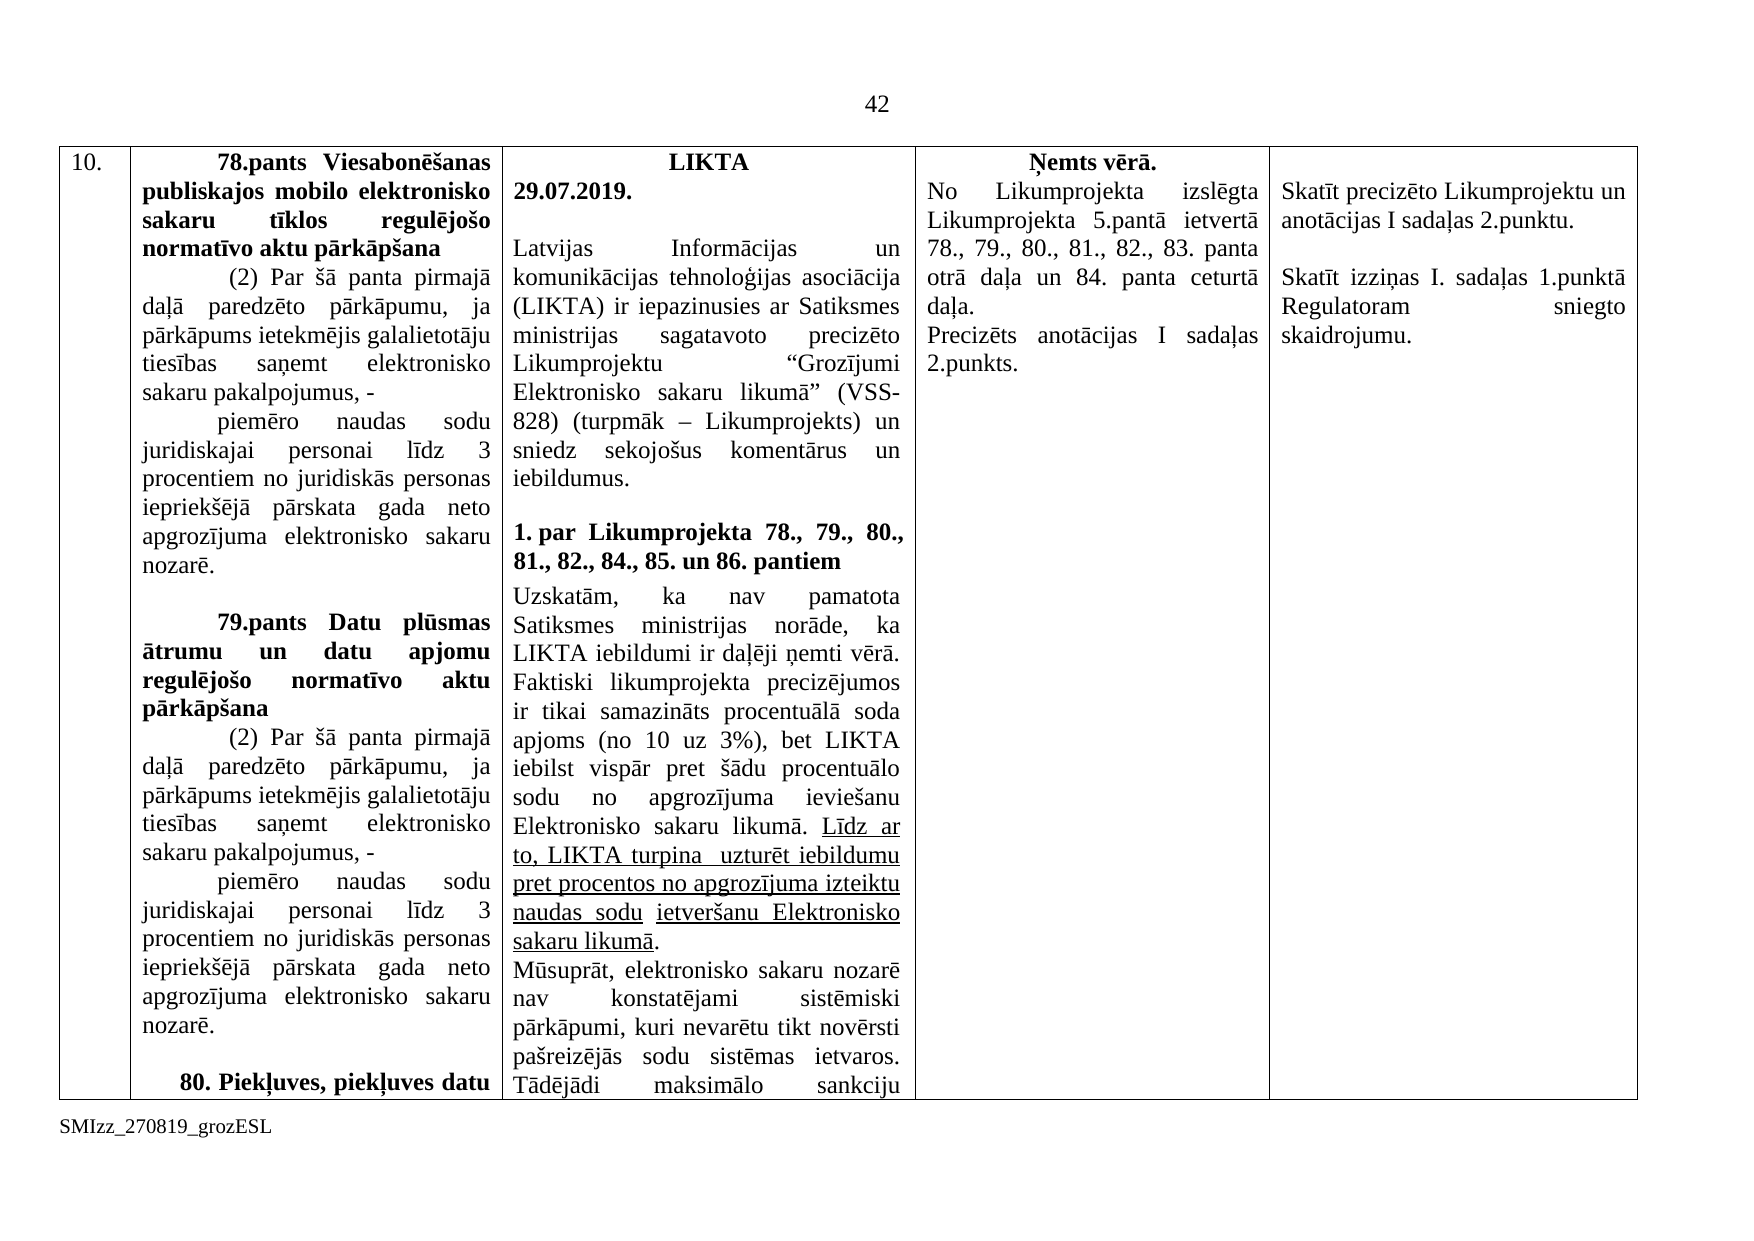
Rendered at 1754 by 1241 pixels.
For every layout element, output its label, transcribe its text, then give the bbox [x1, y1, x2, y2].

table_cell 10. [60, 147, 130, 1098]
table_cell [1270, 147, 1637, 1098]
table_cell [916, 147, 1269, 1098]
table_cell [131, 147, 502, 1098]
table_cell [503, 147, 915, 1098]
